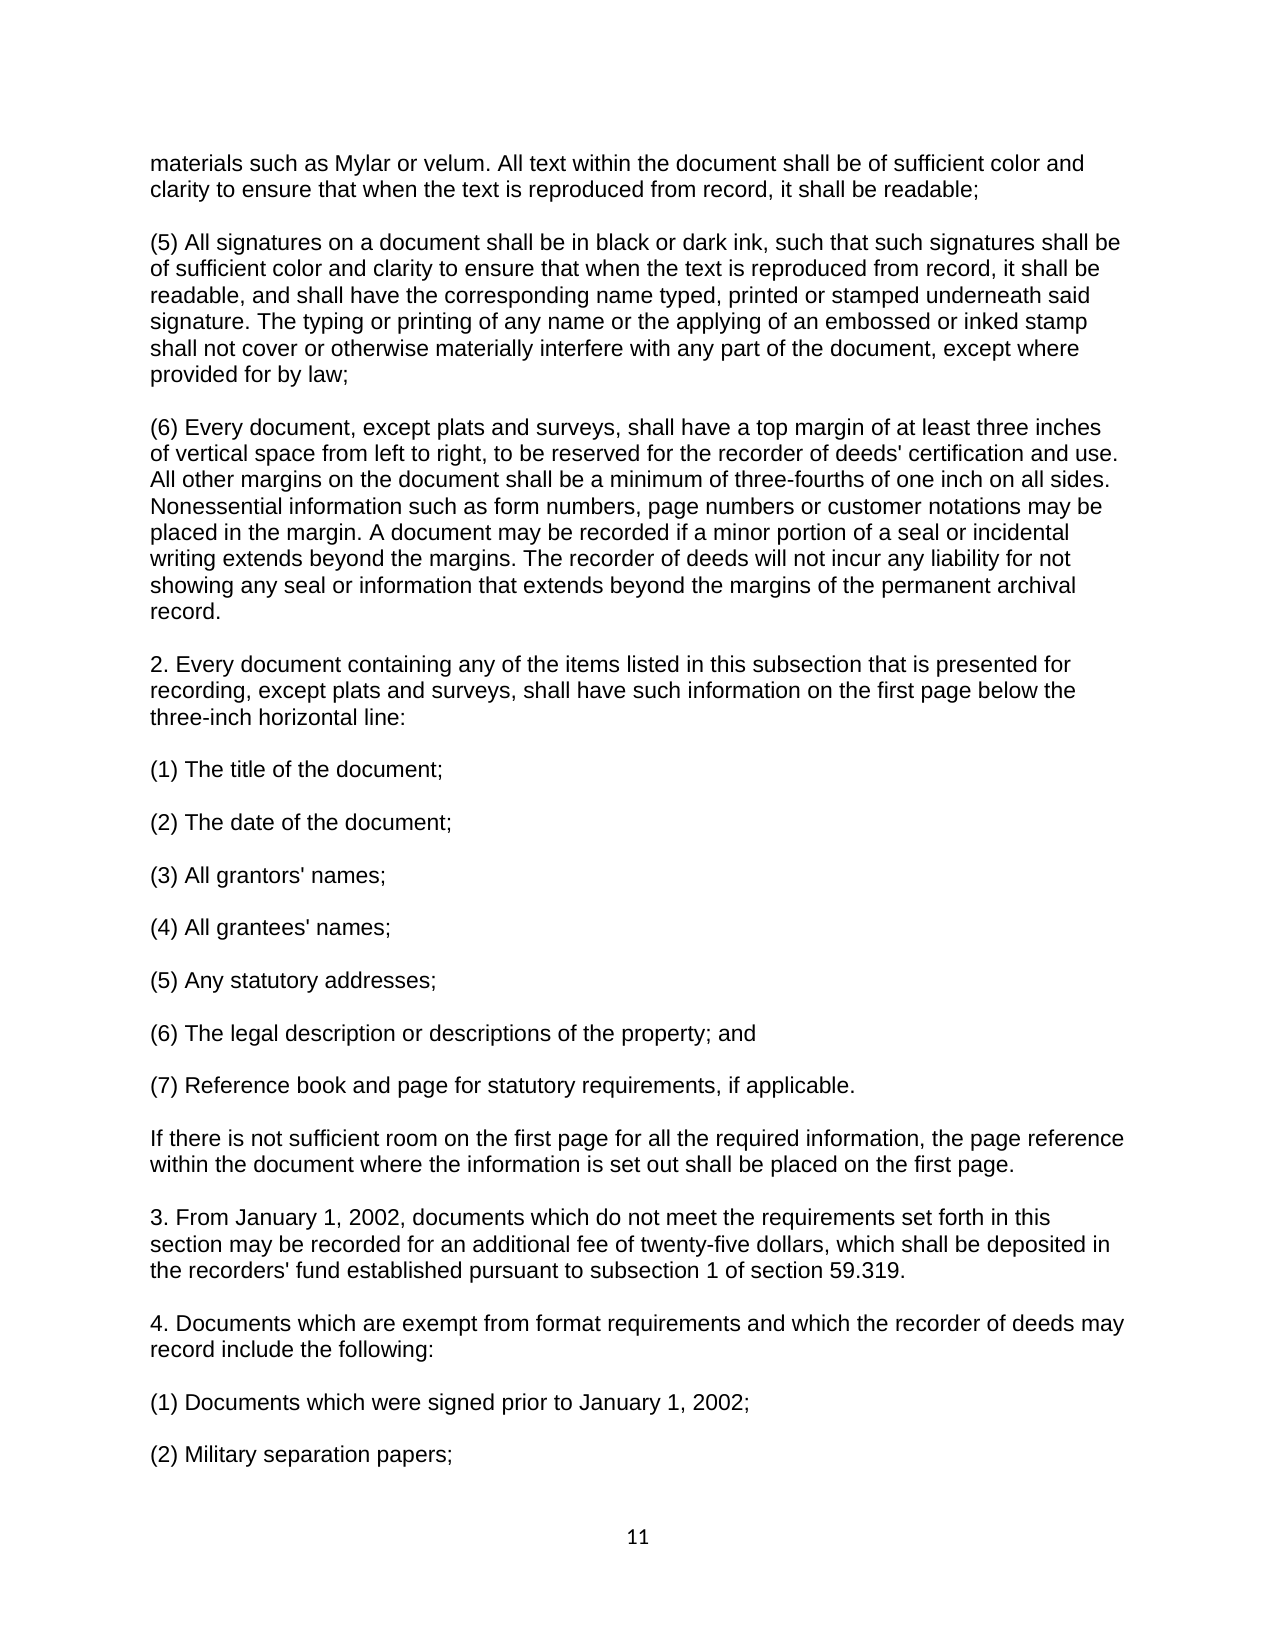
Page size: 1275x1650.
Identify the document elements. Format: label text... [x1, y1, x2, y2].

text (4) All grantees' names; [150, 914, 1125, 941]
text (6) The legal description or descriptions of the property; and [150, 1020, 1125, 1046]
text 2. Every document containing any of the items listed in this subsection that is presented for recording, except plats and surveys, shall have such information on the first page below the three-inch horizontal line: [150, 651, 1125, 730]
text (3) All grantors' names; [150, 862, 1125, 888]
text 4. Documents which are exempt from format requirements and which the recorder of deeds may record include the following: [150, 1309, 1125, 1362]
text If there is not sufficient room on the first page for all the required information, the page reference within the document where the information is set out shall be placed on the first page. [150, 1125, 1125, 1178]
text (1) Documents which were signed prior to January 1, 2002; [150, 1389, 1125, 1415]
text (5) Any statutory addresses; [150, 967, 1125, 993]
text (6) Every document, except plats and surveys, shall have a top margin of at least three inches of vertical space from left to right, to be reserved for the recorder of deeds' certification and use. All other margins on the document shall be a minimum of three-fourths of one inch on all sides. Nonessential information such as form numbers, page numbers or customer notations may be placed in the margin. A document may be recorded if a minor portion of a seal or incidental writing extends beyond the margins. The recorder of deeds will not incur any liability for not showing any seal or information that extends beyond the margins of the permanent archival record. [150, 413, 1125, 624]
text (7) Reference book and page for statutory requirements, if applicable. [150, 1072, 1125, 1099]
text (1) The title of the document; [150, 756, 1125, 782]
text (2) The date of the document; [150, 809, 1125, 835]
text (2) Military separation papers; [150, 1441, 1125, 1468]
text 3. From January 1, 2002, documents which do not meet the requirements set forth in this section may be recorded for an additional fee of twenty-five dollars, which shall be deposited in the recorders' fund established pursuant to subsection 1 of section 59.319. [150, 1204, 1125, 1283]
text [150, 150, 1125, 203]
text (5) All signatures on a document shall be in black or dark ink, such that such signatures shall be of sufficient color and clarity to ensure that when the text is reproduced from record, it shall be readable, and shall have the corresponding name typed, printed or stamped underneath said signature. The typing or printing of any name or the applying of an embossed or inked stamp shall not cover or otherwise materially interfere with any part of the document, except where provided for by law; [150, 229, 1125, 387]
